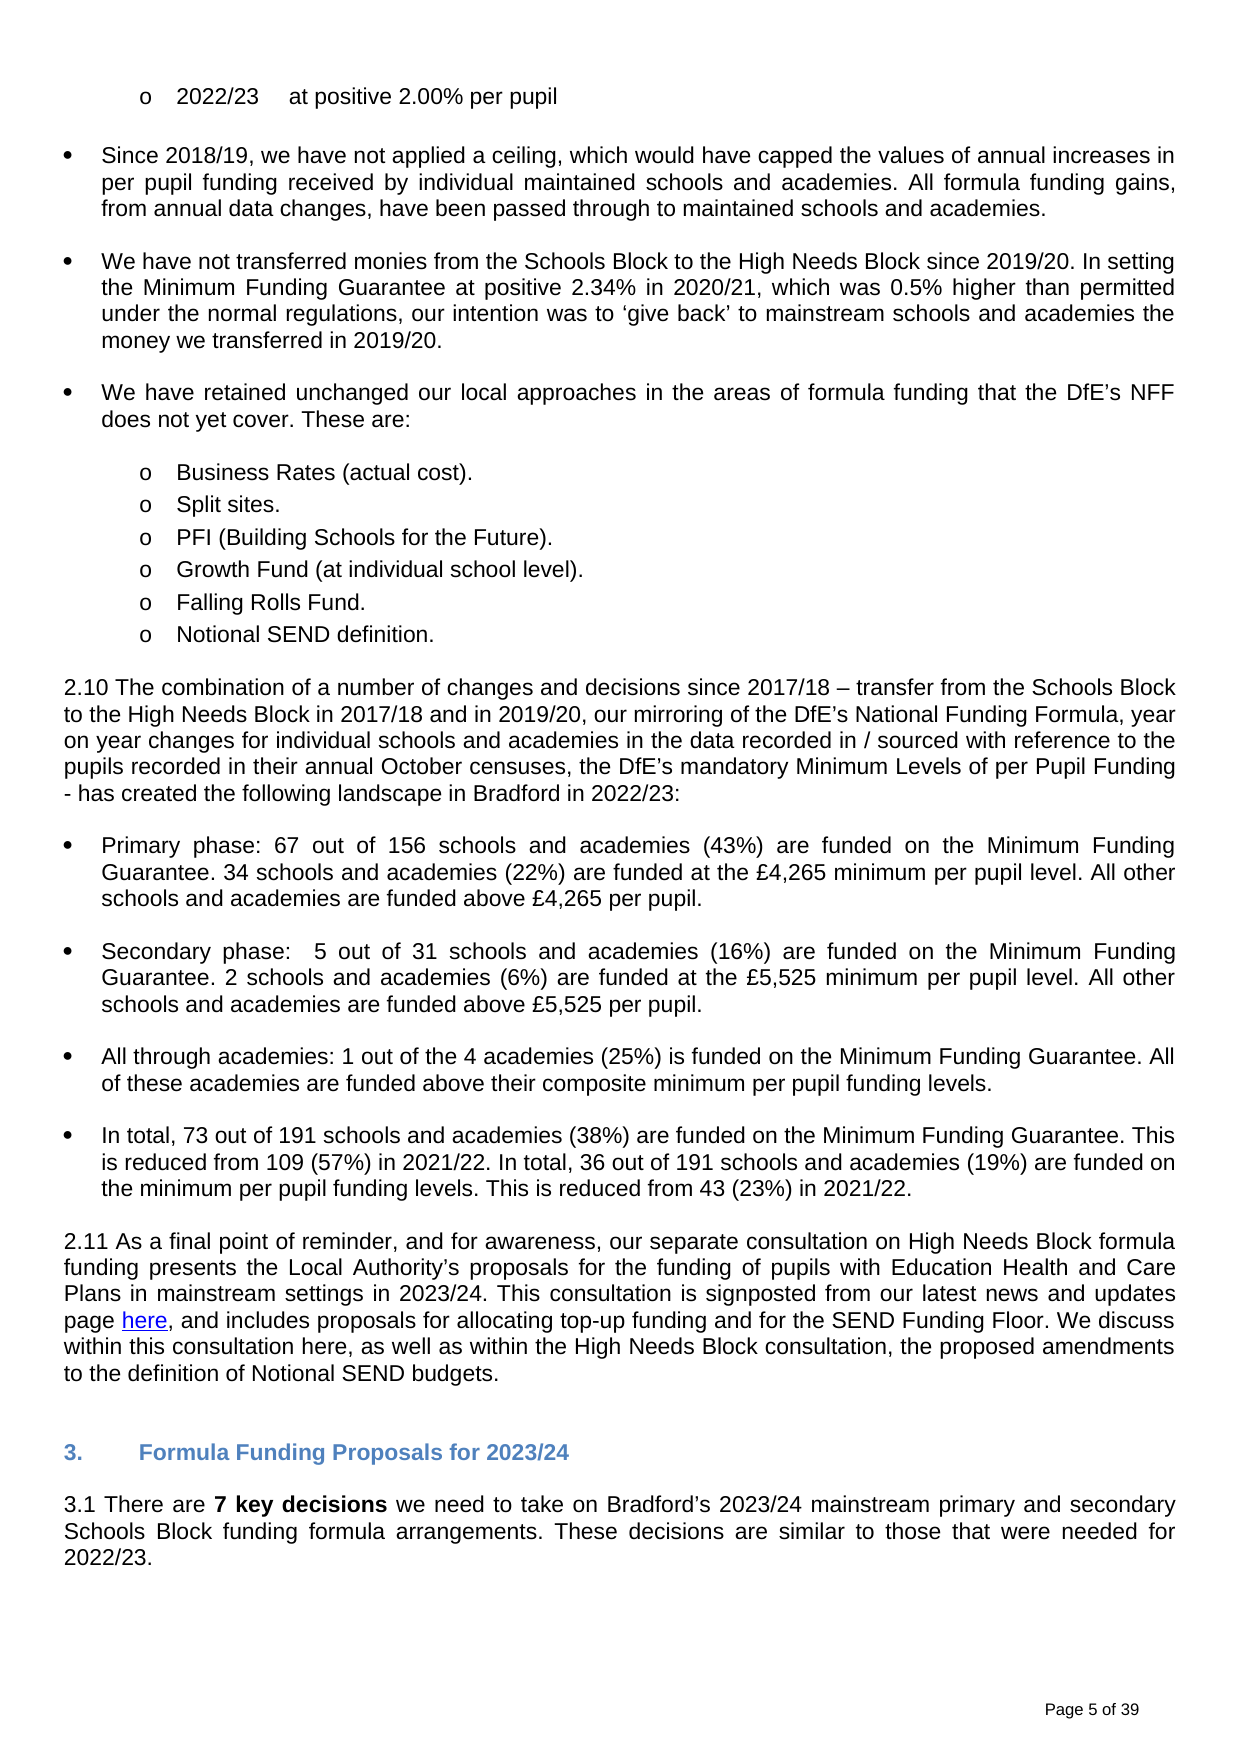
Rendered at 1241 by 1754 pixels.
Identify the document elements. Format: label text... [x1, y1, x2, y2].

list We have retained unchanged our local approaches in the areas of formula funding that the DfE’s NFF does not yet cover. These are: [64, 379, 1176, 432]
text 3. Formula Funding Proposals for 2023/24 [64, 1438, 1176, 1465]
list Primary phase: 67 out of 156 schools and academies (43%) are funded on the Minimum Funding Guarantee. 34 schools and academies (22%) are funded at the £4,265 minimum per pupil level. All other schools and academies are funded above £4,265 per pupil. [64, 832, 1176, 911]
list Secondary phase: 5 out of 31 schools and academies (16%) are funded on the Minimum Funding Guarantee. 2 schools and academies (6%) are funded at the £5,525 minimum per pupil level. All other schools and academies are funded above £5,525 per pupil. [64, 938, 1176, 1017]
list 2022/23 at positive 2.00% per pupil [139, 83, 1176, 112]
list Notional SEND definition. [139, 621, 1176, 649]
text 3.1 There are 7 key decisions we need to take on Bradford’s 2023/24 mainstream primary and secondary Schools Block funding formula arrangements. These decisions are similar to those that were needed for 2022/23. [64, 1491, 1176, 1570]
text 2.11 As a final point of reminder, and for awareness, our separate consultation on High Needs Block formula funding presents the Local Authority’s proposals for the funding of pupils with Education Health and Care Plans in mainstream settings in 2023/24. This consultation is signposted from our latest news and updates page here, and includes proposals for allocating top-up funding and for the SEND Funding Floor. We discuss within this consultation here, as well as within the High Needs Block consultation, the proposed amendments to the definition of Notional SEND budgets. [64, 1228, 1176, 1386]
list Growth Fund (at individual school level). [139, 556, 1176, 584]
list In total, 73 out of 191 schools and academies (38%) are funded on the Minimum Funding Guarantee. This is reduced from 109 (57%) in 2021/22. In total, 36 out of 191 schools and academies (19%) are funded on the minimum per pupil funding levels. This is reduced from 43 (23%) in 2021/22. [64, 1122, 1176, 1201]
list Split sites. [139, 491, 1176, 519]
list We have not transferred monies from the Schools Block to the High Needs Block since 2019/20. In setting the Minimum Funding Guarantee at positive 2.34% in 2020/21, which was 0.5% higher than permitted under the normal regulations, our intention was to ‘give back’ to mainstream schools and academies the money we transferred in 2019/20. [64, 248, 1176, 353]
list PFI (Building Schools for the Future). [139, 523, 1176, 552]
text 2.10 The combination of a number of changes and decisions since 2017/18 – transfer from the Schools Block to the High Needs Block in 2017/18 and in 2019/20, our mirroring of the DfE’s National Funding Formula, year on year changes for individual schools and academies in the data recorded in / sourced with reference to the pupils recorded in their annual October censuses, the DfE’s mandatory Minimum Levels of per Pupil Funding - has created the following landscape in Bradford in 2022/23: [64, 674, 1176, 806]
list All through academies: 1 out of the 4 academies (25%) is funded on the Minimum Funding Guarantee. All of these academies are funded above their composite minimum per pupil funding levels. [64, 1043, 1176, 1096]
list Since 2018/19, we have not applied a ceiling, which would have capped the values of annual increases in per pupil funding received by individual maintained schools and academies. All formula funding gains, from annual data changes, have been passed through to maintained schools and academies. [64, 142, 1176, 221]
list Business Rates (actual cost). [139, 458, 1176, 487]
list Falling Rolls Fund. [139, 588, 1176, 617]
